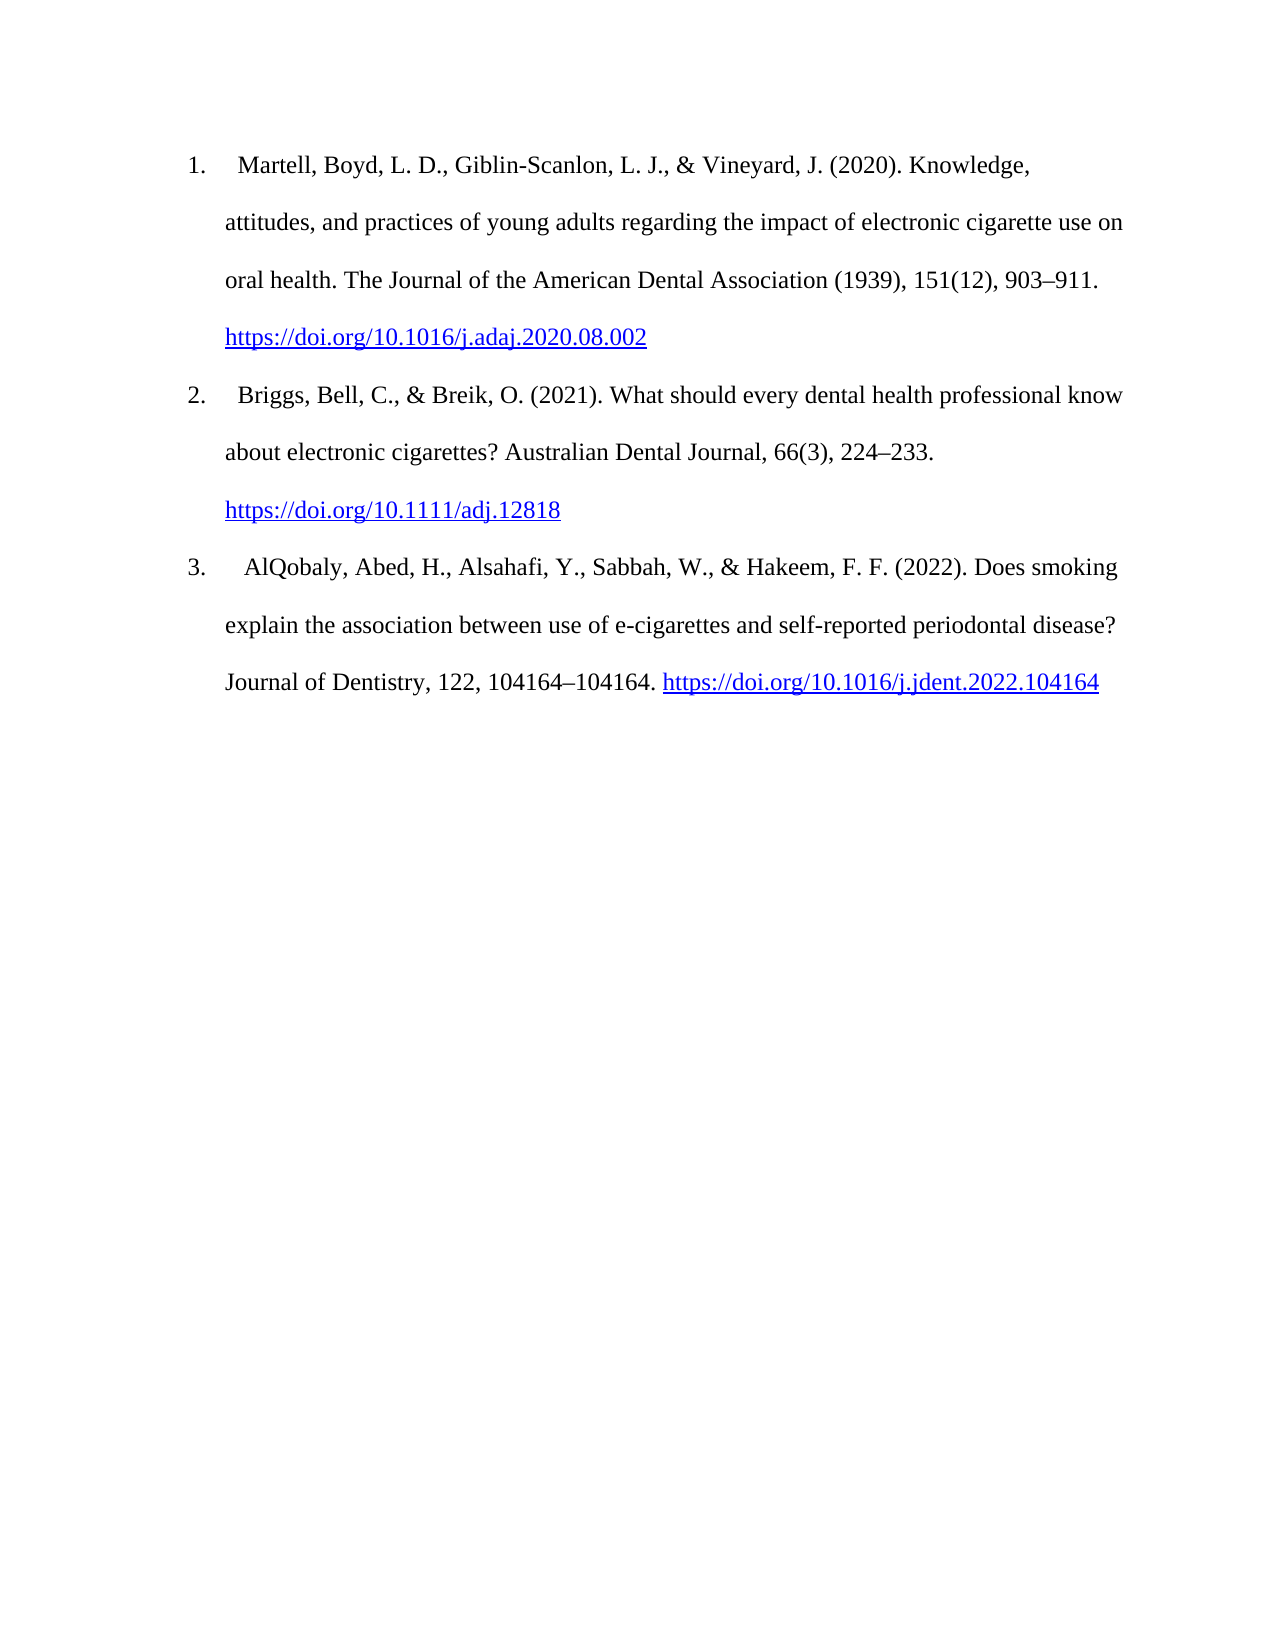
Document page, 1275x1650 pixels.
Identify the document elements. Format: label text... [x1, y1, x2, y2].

list AlQobaly, Abed, H., Alsahafi, Y., Sabbah, W., & Hakeem, F. F. (2022). Does smoking explain the association between use of e-cigarettes and self-reported periodontal disease? Journal of Dentistry, 122, 104164–104164. https://doi.org/10.1016/j.jdent.2022.104164 [187, 611, 1125, 754]
list Martell, Boyd, L. D., Giblin-Scanlon, L. J., & Vineyard, J. (2020). Knowledge, attitudes, and practices of young adults regarding the impact of electronic cigarette use on oral health. The Journal of the American Dental Association (1939), 151(12), 903–911. https://doi.org/10.1016/j.adaj.2020.08.002 [187, 150, 1125, 351]
list Briggs, Bell, C., & Breik, O. (2021). What should every dental health professional know about electronic cigarettes? Australian Dental Journal, 66(3), 224–233. https://doi.org/10.1111/adj.12818 [187, 409, 1125, 553]
